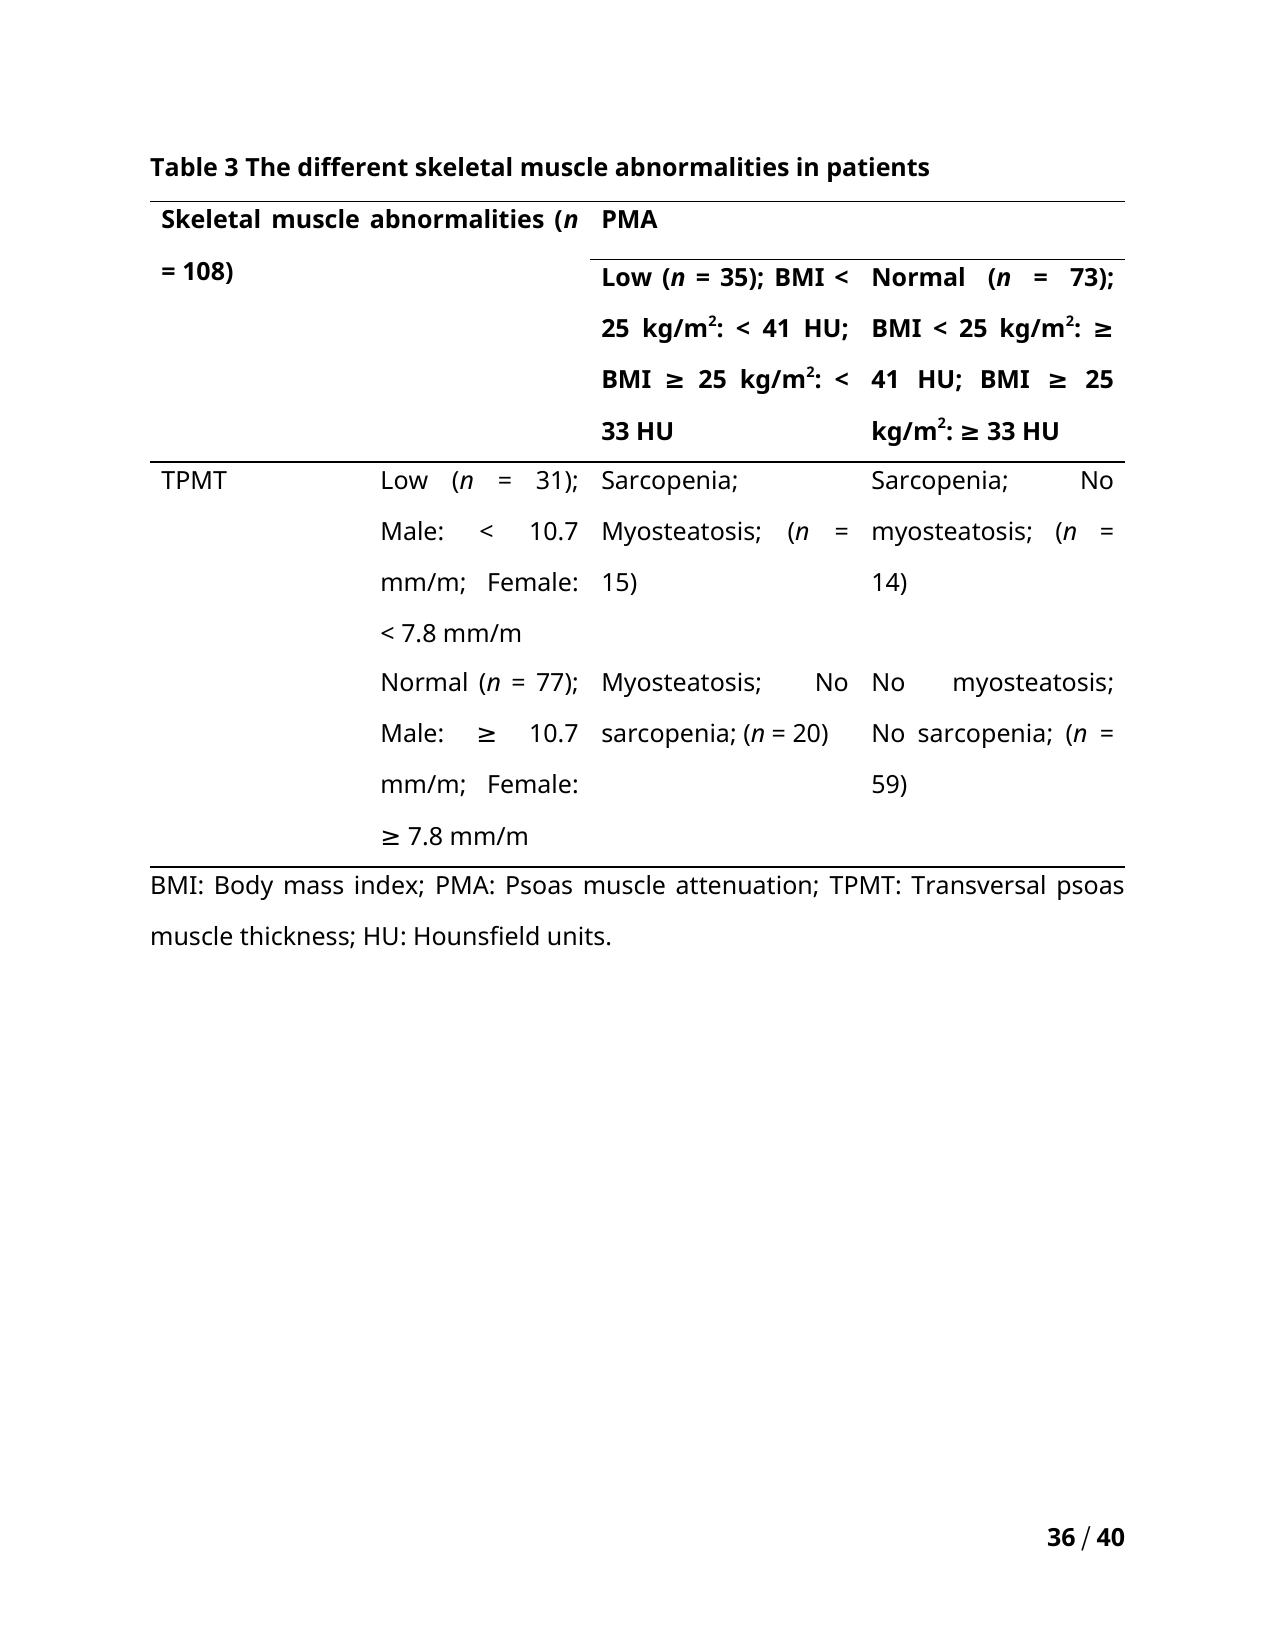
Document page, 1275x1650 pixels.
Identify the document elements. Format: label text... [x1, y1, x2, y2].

text BMI: Body mass index; PMA: Psoas muscle attenuation; TPMT: Transversal psoas muscle thickness; HU: Hounsfield units. [150, 868, 1125, 953]
table_header PMA [590, 202, 1125, 259]
table_cell Normal (n = 73); BMI < 25 kg/m2: ≥ 41 HU; BMI ≥ 25 kg/m2: ≥ 33 HU [860, 260, 1125, 461]
table_cell Sarcopenia; Myosteatosis; (n = 15) [590, 463, 860, 664]
table_cell Low (n = 35); BMI < 25 kg/m2: < 41 HU; BMI ≥ 25 kg/m2: < 33 HU [590, 260, 860, 461]
text Table 3 The different skeletal muscle abnormalities in patients [150, 150, 1125, 184]
table_cell Normal (n = 77); Male: ≥ 10.7 mm/m; Female: ≥ 7.8 mm/m [369, 664, 590, 866]
table_cell Myosteatosis; No sarcopenia; (n = 20) [590, 664, 860, 866]
table_cell Sarcopenia; No myosteatosis; (n = 14) [860, 463, 1125, 664]
table_header Skeletal muscle abnormalities (n = 108) [150, 202, 590, 461]
table_cell Low (n = 31); Male: < 10.7 mm/m; Female: < 7.8 mm/m [369, 463, 590, 664]
table_cell No myosteatosis; No sarcopenia; (n = 59) [860, 664, 1125, 866]
table_cell TPMT [150, 463, 369, 866]
